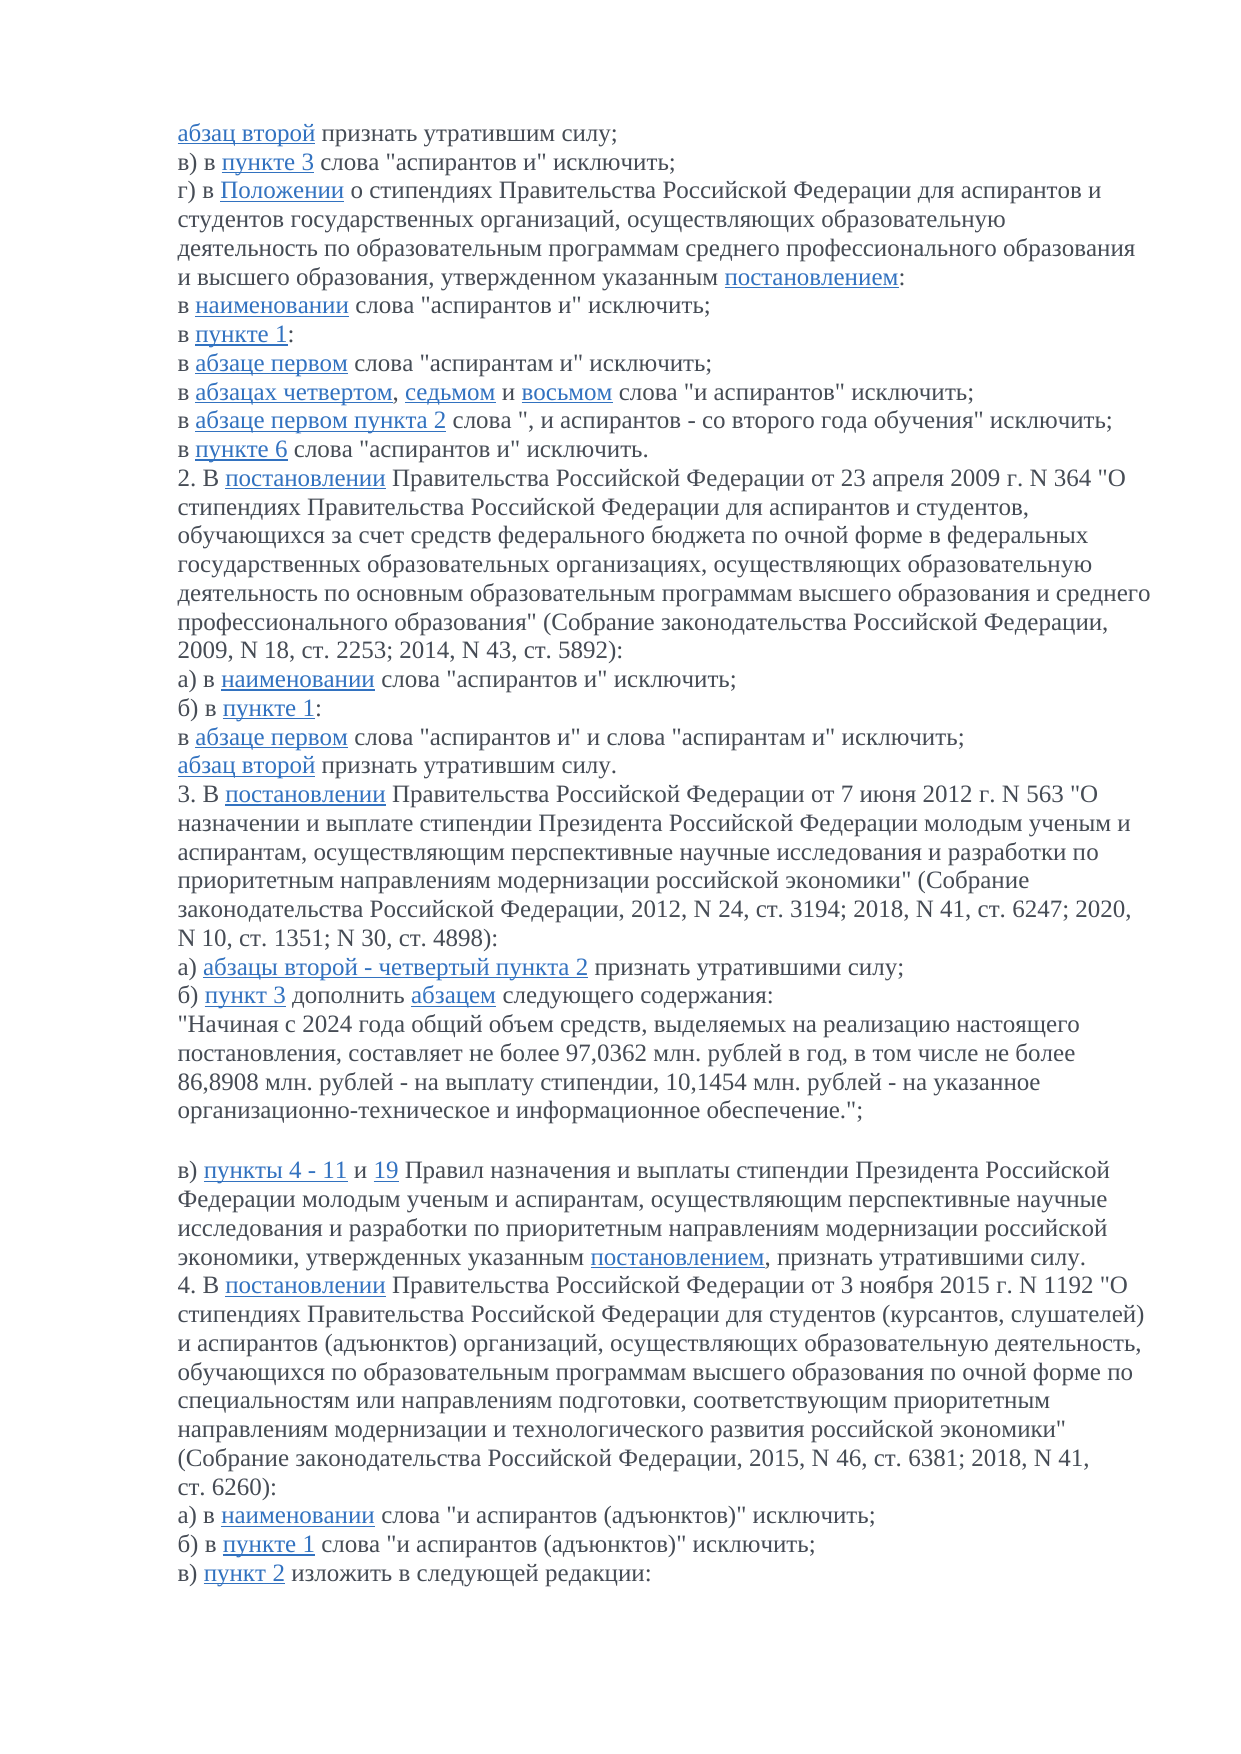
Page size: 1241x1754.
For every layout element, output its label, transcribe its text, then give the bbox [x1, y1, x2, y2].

text б) в пункте 1: [177, 693, 1152, 722]
text абзац второй признать утратившим силу; [177, 118, 1152, 147]
text в абзаце первом слова "аспирантов и" и слова "аспирантам и" исключить; [177, 722, 1152, 751]
text в абзацах четвертом, седьмом и восьмом слова "и аспирантов" исключить; [177, 377, 1152, 406]
text г) в Положении о стипендиях Правительства Российской Федерации для аспирантов и студентов государственных организаций, осуществляющих образовательную деятельность по образовательным программам среднего профессионального образования и высшего образования, утвержденном указанным постановлением: [177, 176, 1152, 291]
text в) в пункте 3 слова "аспирантов и" исключить; [177, 147, 1152, 176]
text 2. В постановлении Правительства Российской Федерации от 23 апреля 2009 г. N 364 "О стипендиях Правительства Российской Федерации для аспирантов и студентов, обучающихся за счет средств федерального бюджета по очной форме в федеральных государственных образовательных организациях, осуществляющих образовательную деятельность по основным образовательным программам высшего образования и среднего профессионального образования" (Собрание законодательства Российской Федерации, 2009, N 18, ст. 2253; 2014, N 43, ст. 5892): [177, 463, 1152, 664]
text в) пункт 2 изложить в следующей редакции: [177, 1558, 1152, 1587]
text в абзаце первом слова "аспирантам и" исключить; [177, 348, 1152, 377]
text а) в наименовании слова "аспирантов и" исключить; [177, 664, 1152, 693]
text б) в пункте 1 слова "и аспирантов (адъюнктов)" исключить; [177, 1529, 1152, 1558]
text абзац второй признать утратившим силу. [177, 751, 1152, 779]
text б) пункт 3 дополнить абзацем следующего содержания: [177, 981, 1152, 1009]
text 3. В постановлении Правительства Российской Федерации от 7 июня 2012 г. N 563 "О назначении и выплате стипендии Президента Российской Федерации молодым ученым и аспирантам, осуществляющим перспективные научные исследования и разработки по приоритетным направлениям модернизации российской экономики" (Собрание законодательства Российской Федерации, 2012, N 24, ст. 3194; 2018, N 41, ст. 6247; 2020, N 10, ст. 1351; N 30, ст. 4898): [177, 779, 1152, 952]
text а) абзацы второй - четвертый пункта 2 признать утратившими силу; [177, 952, 1152, 981]
text в пункте 1: [177, 319, 1152, 348]
text в абзаце первом пункта 2 слова ", и аспирантов - со второго года обучения" исключить; [177, 406, 1152, 434]
text в наименовании слова "аспирантов и" исключить; [177, 291, 1152, 319]
text в) пункты 4 - 11 и 19 Правил назначения и выплаты стипендии Президента Российской Федерации молодым ученым и аспирантам, осуществляющим перспективные научные исследования и разработки по приоритетным направлениям модернизации российской экономики, утвержденных указанным постановлением, признать утратившими силу. [177, 1156, 1152, 1271]
text "Начиная с 2024 года общий объем средств, выделяемых на реализацию настоящего постановления, составляет не более 97,0362 млн. рублей в год, в том числе не более 86,8908 млн. рублей - на выплату стипендии, 10,1454 млн. рублей - на указанное организационно-техническое и информационное обеспечение."; [177, 1009, 1152, 1124]
text 4. В постановлении Правительства Российской Федерации от 3 ноября 2015 г. N 1192 "О стипендиях Правительства Российской Федерации для студентов (курсантов, слушателей) и аспирантов (адъюнктов) организаций, осуществляющих образовательную деятельность, обучающихся по образовательным программам высшего образования по очной форме по специальностям или направлениям подготовки, соответствующим приоритетным направлениям модернизации и технологического развития российской экономики" (Собрание законодательства Российской Федерации, 2015, N 46, ст. 6381; 2018, N 41, ст. 6260): [177, 1271, 1152, 1501]
text в пункте 6 слова "аспирантов и" исключить. [177, 434, 1152, 463]
text а) в наименовании слова "и аспирантов (адъюнктов)" исключить; [177, 1501, 1152, 1529]
